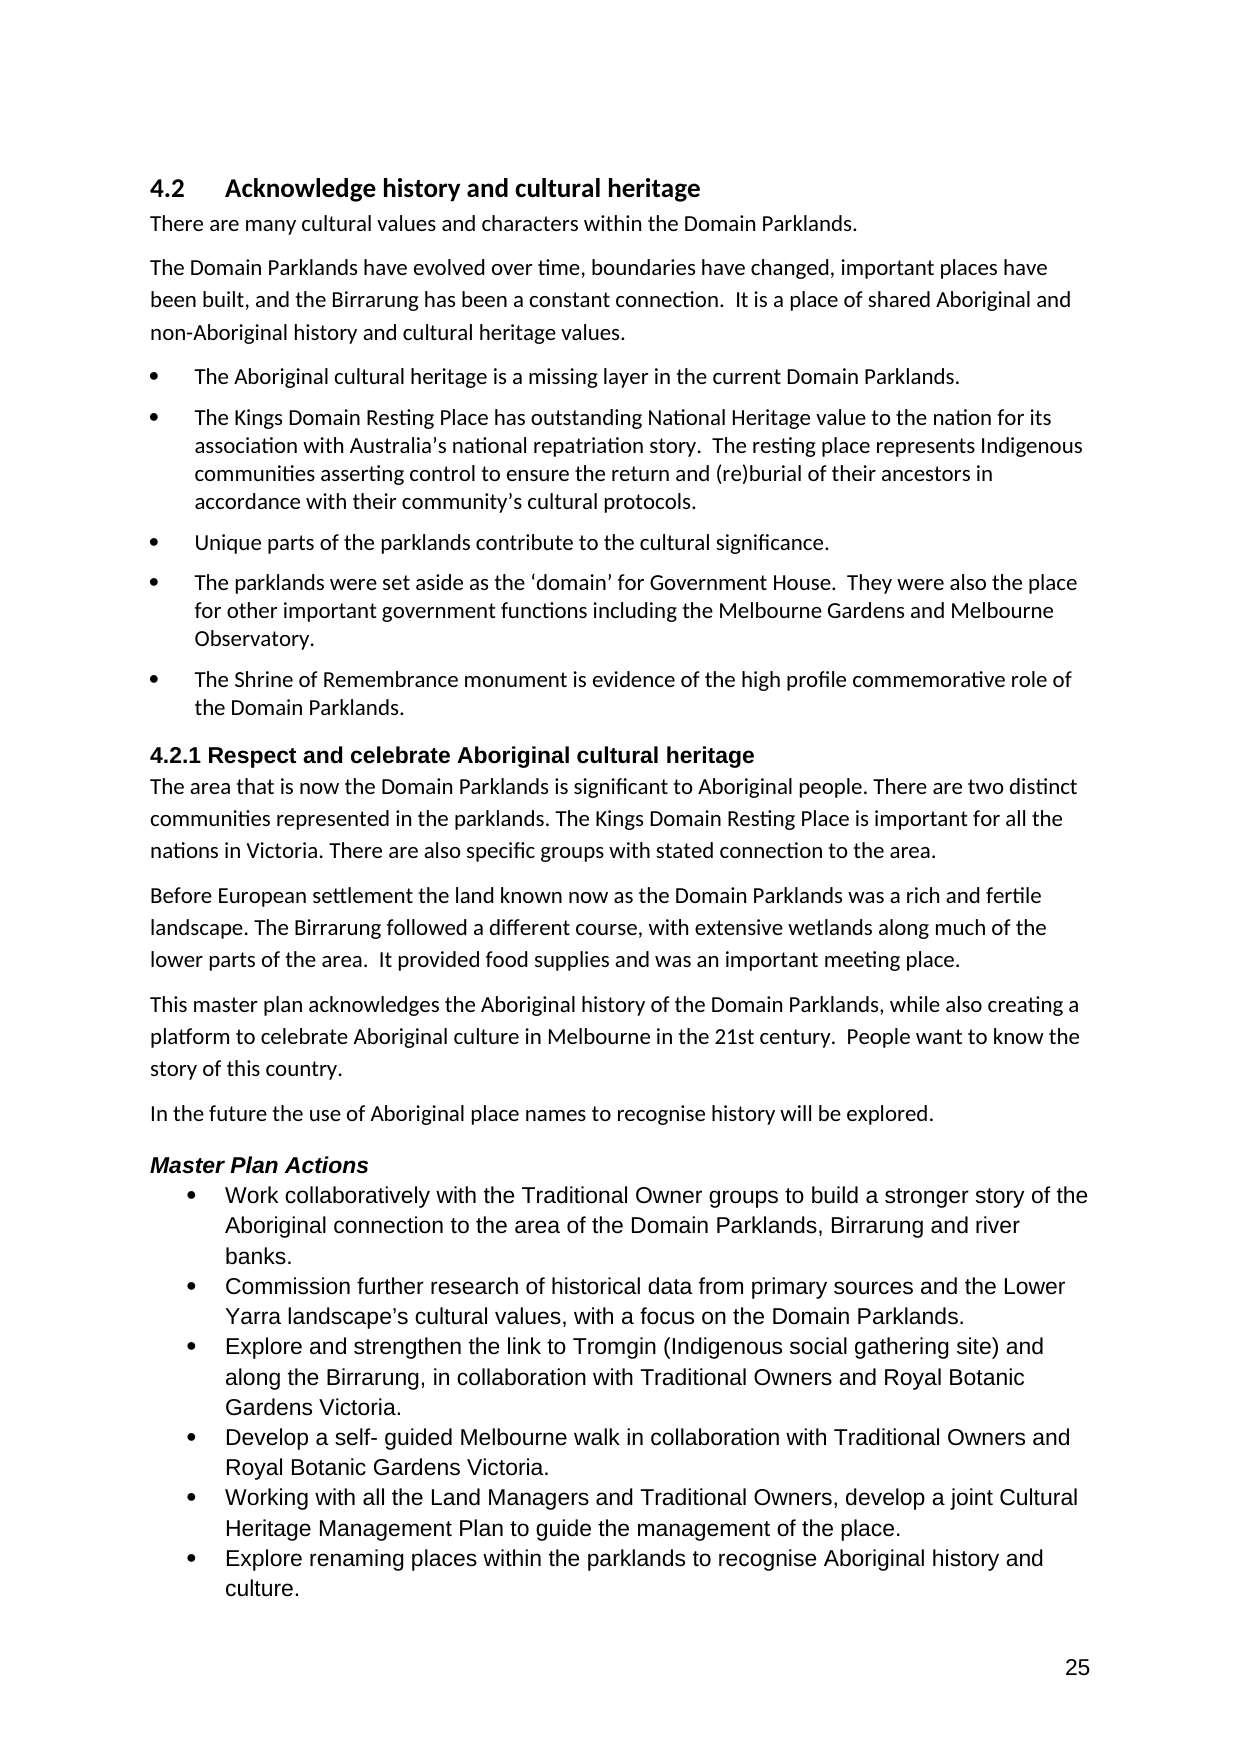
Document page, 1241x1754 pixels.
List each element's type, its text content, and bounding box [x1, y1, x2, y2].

list Develop a self- guided Melbourne walk in collaboration with Traditional Owners and Royal Botanic Gardens Victoria. [187, 1424, 1090, 1480]
list Work collaboratively with the Traditional Owner groups to build a stronger story of the Aboriginal connection to the area of the Domain Parklands, Birrarung and river banks. [187, 1182, 1090, 1269]
text The Domain Parklands have evolved over time, boundaries have changed, important places have been built, and the Birrarung has been a constant connection. It is a place of shared Aboriginal and non-Aboriginal history and cultural heritage values. [150, 253, 1090, 346]
text The Aboriginal cultural heritage is a missing layer in the current Domain Parklands. [150, 362, 1090, 391]
list Commission further research of historical data from primary sources and the Lower Yarra landscape’s cultural values, with a focus on the Domain Parklands. [187, 1273, 1090, 1329]
text There are many cultural values and characters within the Domain Parklands. [150, 209, 1090, 237]
list Explore and strengthen the link to Tromgin (Indigenous social gathering site) and along the Birrarung, in collaboration with Traditional Owners and Royal Botanic Gardens Victoria. [187, 1333, 1090, 1420]
text Before European settlement the land known now as the Domain Parklands was a rich and fertile landscape. The Birrarung followed a different course, with extensive wetlands along much of the lower parts of the area. It provided food supplies and was an important meeting place. [150, 881, 1090, 973]
text The Shrine of Remembrance monument is evidence of the high profile commemorative role of the Domain Parklands. [150, 665, 1090, 721]
list Working with all the Land Managers and Traditional Owners, develop a joint Cultural Heritage Management Plan to guide the management of the place. [187, 1484, 1090, 1541]
text This master plan acknowledges the Aboriginal history of the Domain Parklands, while also creating a platform to celebrate Aboriginal culture in Melbourne in the 21st century. People want to know the story of this country. [150, 990, 1090, 1082]
text In the future the use of Aboriginal place names to recognise history will be explored. [150, 1099, 1090, 1127]
subtitle 4.2 Acknowledge history and cultural heritage [150, 171, 1090, 204]
text The Kings Domain Resting Place has outstanding National Heritage value to the nation for its association with Australia’s national repatriation story. The resting place represents Indigenous communities asserting control to ensure the return and (re)burial of their ancestors in accordance with their community’s cultural protocols. [150, 403, 1090, 515]
text Unique parts of the parklands contribute to the cultural significance. [150, 528, 1090, 556]
list Explore renaming places within the parklands to recognise Aboriginal history and culture. [187, 1545, 1090, 1601]
subtitle Master Plan Actions [150, 1152, 1090, 1178]
text The area that is now the Domain Parklands is significant to Aboriginal people. There are two distinct communities represented in the parklands. The Kings Domain Resting Place is important for all the nations in Victoria. There are also specific groups with stated connection to the area. [150, 772, 1090, 864]
subtitle 4.2.1 Respect and celebrate Aboriginal cultural heritage [150, 742, 1090, 768]
text The parklands were set aside as the ‘domain’ for Government House. They were also the place for other important government functions including the Melbourne Gardens and Melbourne Observatory. [150, 568, 1090, 652]
